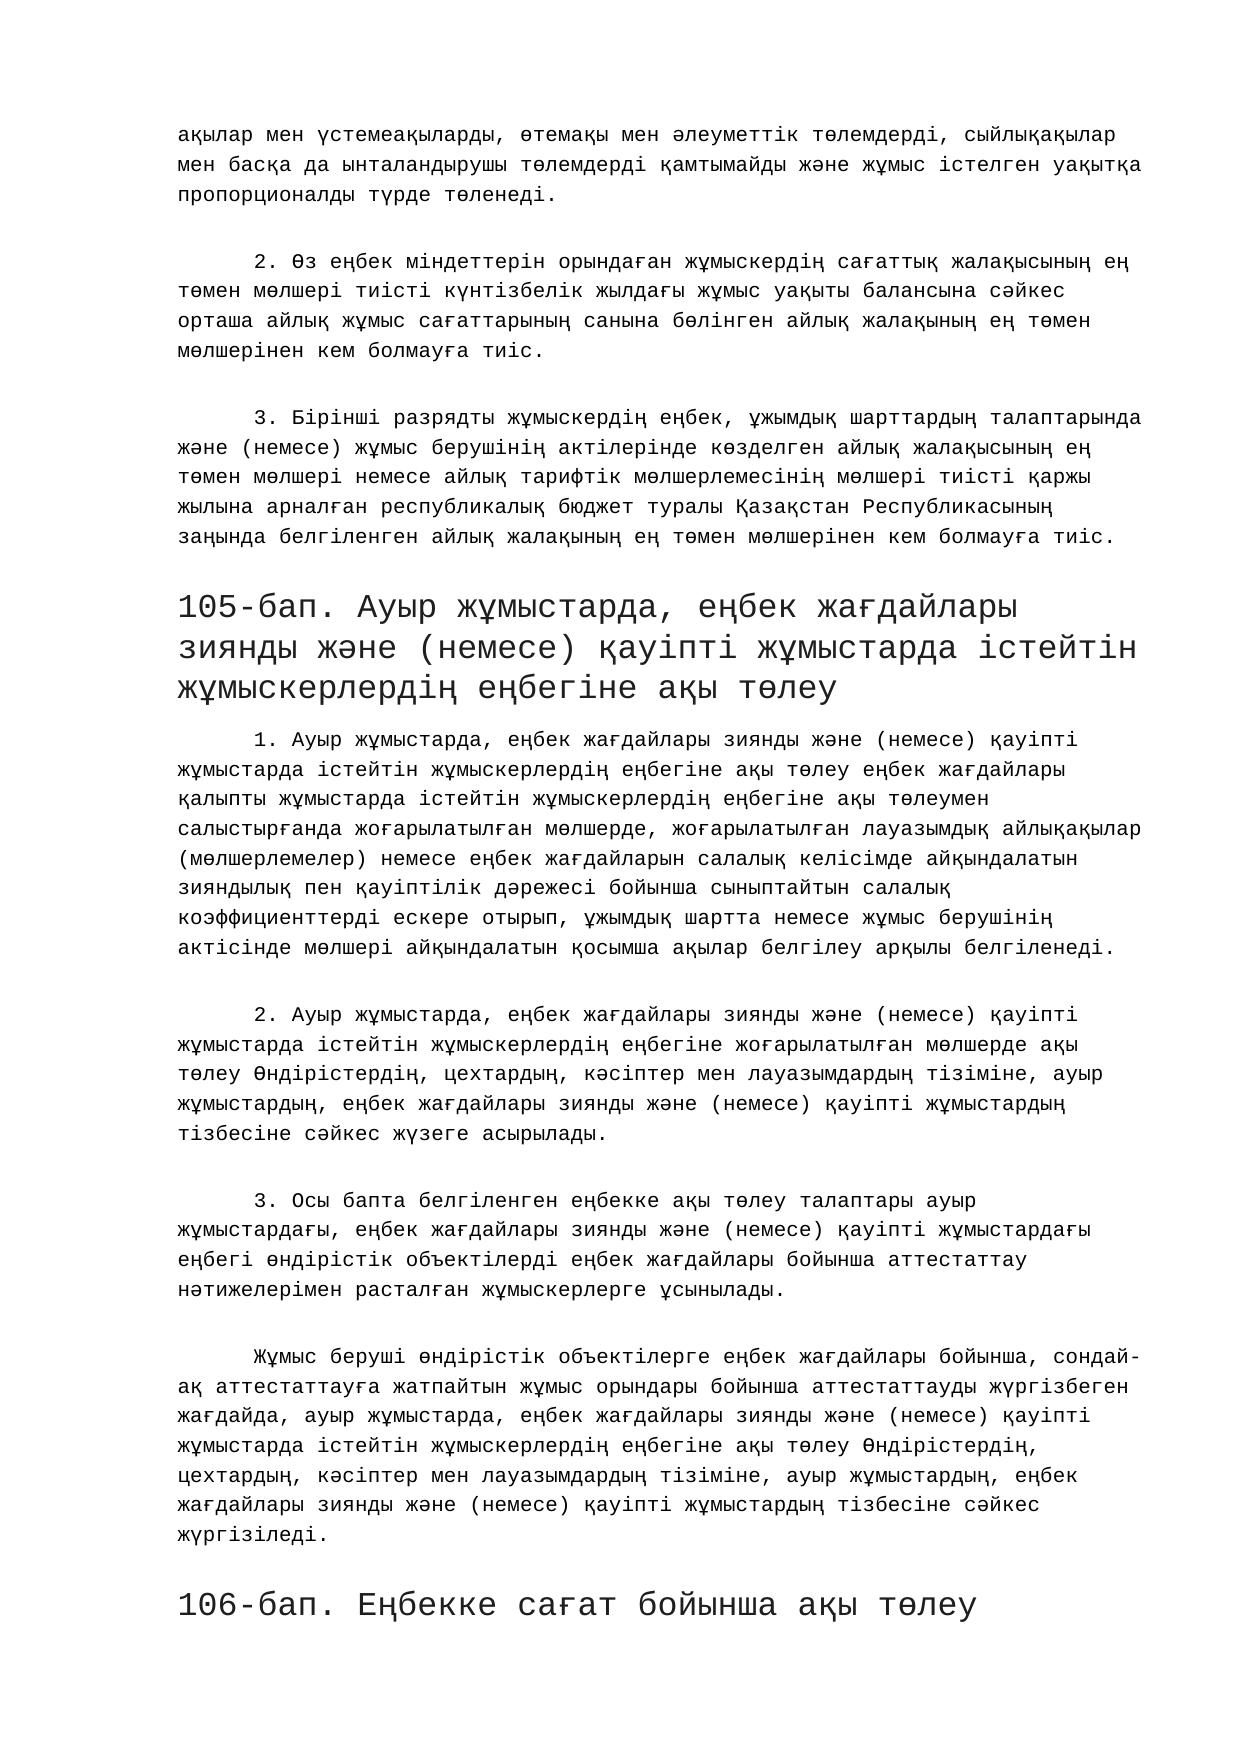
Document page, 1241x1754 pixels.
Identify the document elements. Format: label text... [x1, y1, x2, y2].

text 105-бап. Ауыр жұмыстарда, еңбек жағдайлары зиянды және (немесе) қауіпті жұмыстарда істейтін жұмыскерлердің еңбегіне ақы төлеу [177, 587, 1152, 709]
text 1. Ауыр жұмыстарда, еңбек жағдайлары зиянды және (немесе) қауіпті жұмыстарда істейтін жұмыскерлердің еңбегіне ақы төлеу еңбек жағдайлары қалыпты жұмыстарда істейтін жұмыскерлердің еңбегіне ақы төлеумен салыстырғанда жоғарылатылған мөлшерде, жоғарылатылған лауазымдық айлықақылар (мөлшерлемелер) немесе еңбек жағдайларын салалық келісімде айқындалатын зияндылық пен қауіптілік дәрежесі бойынша сыныптайтын салалық коэффициенттерді ескере отырып, ұжымдық шартта немесе жұмыс берушінің актісінде мөлшері айқындалатын қосымша ақылар белгілеу арқылы белгіленеді. [177, 723, 1152, 960]
text 2. Өз еңбек міндеттерін орындаған жұмыскердің сағаттық жалақысының ең төмен мөлшері тиісті күнтізбелік жылдағы жұмыс уақыты балансына сәйкес орташа айлық жұмыс сағаттарының санына бөлінген айлық жалақының ең төмен мөлшерінен кем болмауға тиіс. [177, 245, 1152, 363]
text 3. Бірінші разрядты жұмыскердің еңбек, ұжымдық шарттардың талаптарында және (немесе) жұмыс берушінің актілерінде көзделген айлық жалақысының ең төмен мөлшері немесе айлық тарифтік мөлшерлемесінің мөлшері тиісті қаржы жылына арналған республикалық бюджет туралы Қазақстан Республикасының заңында белгіленген айлық жалақының ең төмен мөлшерінен кем болмауға тиіс. [177, 401, 1152, 549]
text 2. Ауыр жұмыстарда, еңбек жағдайлары зиянды және (немесе) қауіпті жұмыстарда істейтін жұмыскерлердің еңбегіне жоғарылатылған мөлшерде ақы төлеу Өндірістердің, цехтардың, кәсіптер мен лауазымдардың тізіміне, ауыр жұмыстардың, еңбек жағдайлары зиянды және (немесе) қауіпті жұмыстардың тізбесіне сәйкес жүзеге асырылады. [177, 998, 1152, 1146]
text 106-бап. Еңбекке сағат бойынша ақы төлеу [177, 1585, 1152, 1626]
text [177, 118, 1152, 207]
text Жұмыс беруші өндірістік объектілерге еңбек жағдайлары бойынша, сондай-ақ аттестаттауға жатпайтын жұмыс орындары бойынша аттестаттауды жүргізбеген жағдайда, ауыр жұмыстарда, еңбек жағдайлары зиянды және (немесе) қауіпті жұмыстарда істейтін жұмыскерлердің еңбегіне ақы төлеу Өндірістердің, цехтардың, кәсіптер мен лауазымдардың тізіміне, ауыр жұмыстардың, еңбек жағдайлары зиянды және (немесе) қауіпті жұмыстардың тізбесіне сәйкес жүргізіледі. [177, 1340, 1152, 1548]
text 3. Осы бапта белгіленген еңбекке ақы төлеу талаптары ауыр жұмыстардағы, еңбек жағдайлары зиянды және (немесе) қауіпті жұмыстардағы еңбегі өндірістік объектілерді еңбек жағдайлары бойынша аттестаттау нәтижелерімен расталған жұмыскерлерге ұсынылады. [177, 1184, 1152, 1302]
